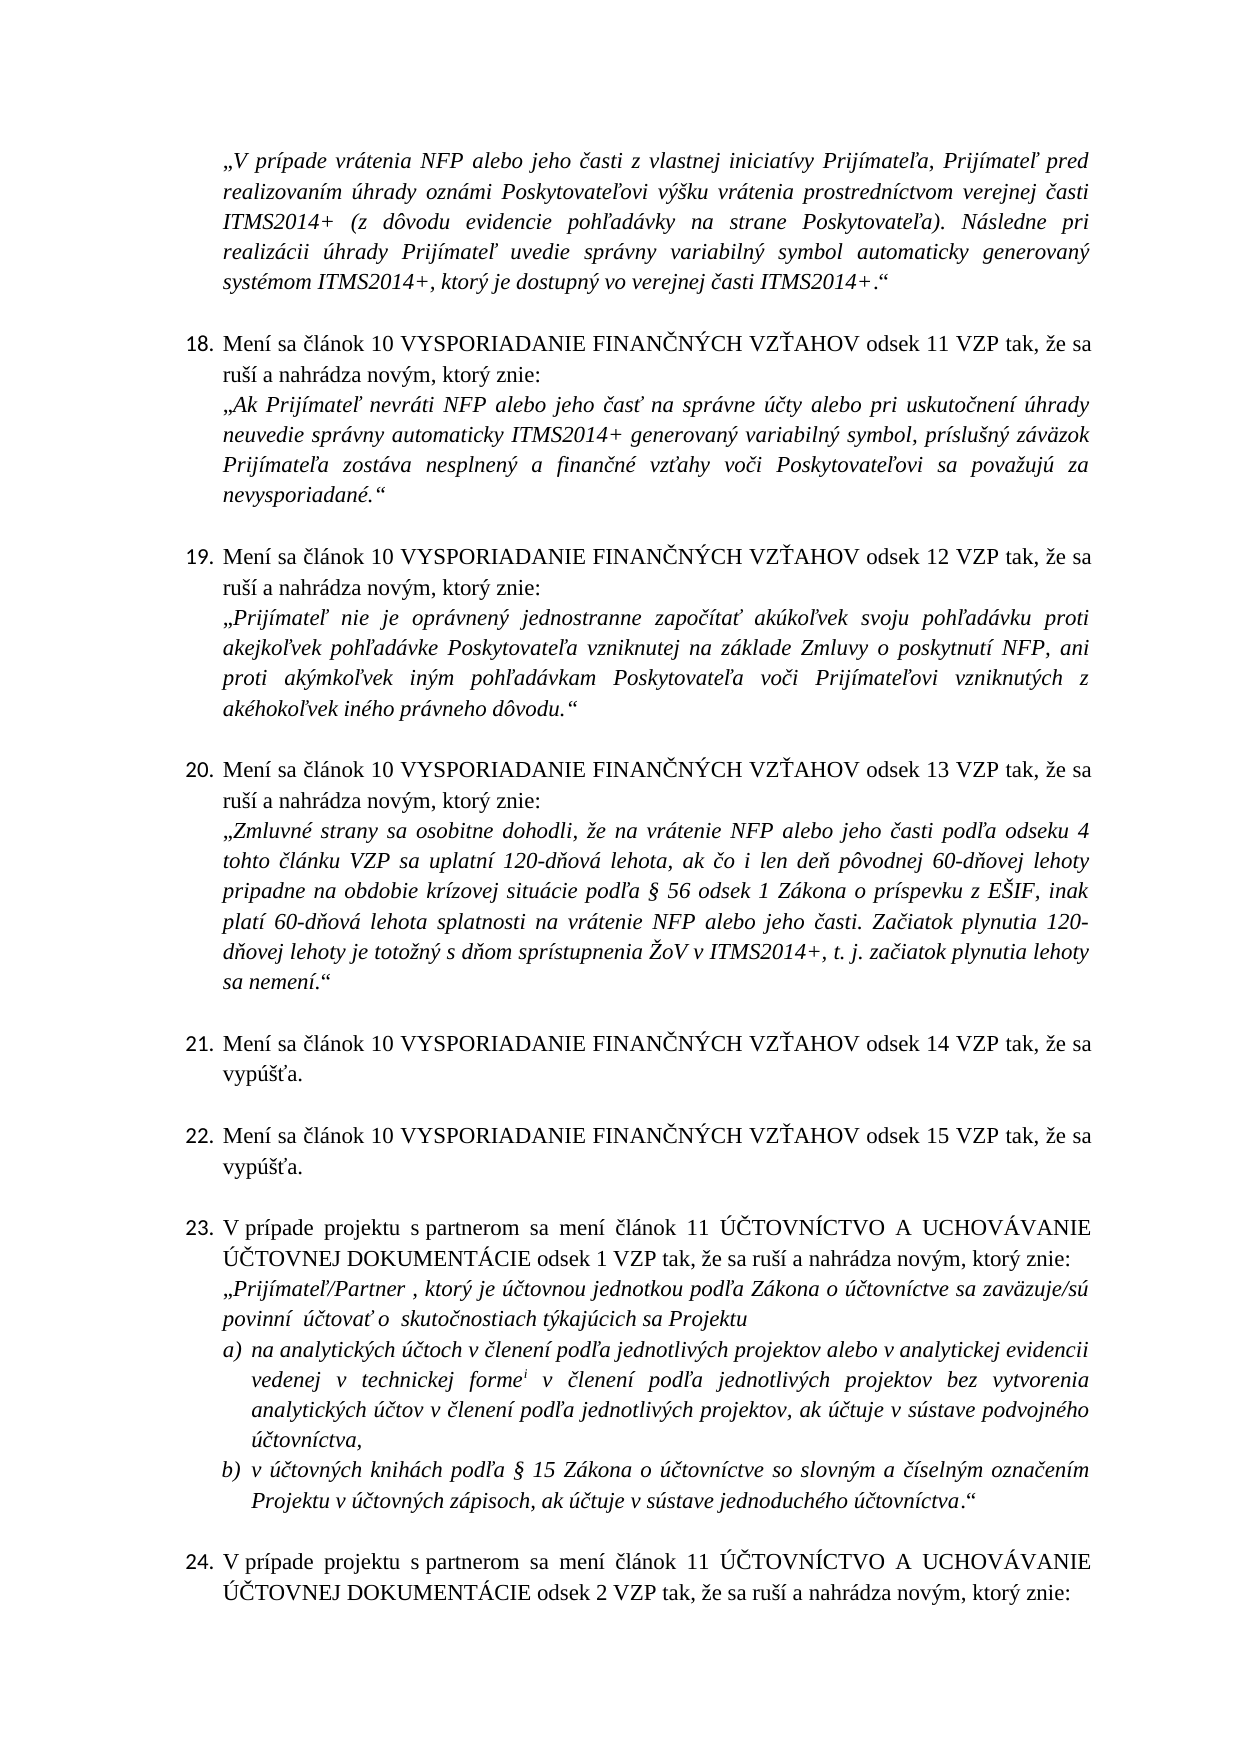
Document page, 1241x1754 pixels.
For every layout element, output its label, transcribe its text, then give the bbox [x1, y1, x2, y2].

list Mení sa článok 10 VYSPORIADANIE FINANČNÝCH VZŤAHOV odsek 15 VZP tak, že sa vypúšťa. [185, 1121, 1093, 1179]
list Mení sa článok 10 VYSPORIADANIE FINANČNÝCH VZŤAHOV odsek 12 VZP tak, že sa ruší a nahrádza novým, ktorý znie: [185, 542, 1093, 600]
list „Prijímateľ/Partner , ktorý je účtovnou jednotkou podľa Zákona o účtovníctve sa zaväzuje/sú povinní účtovať o skutočnostiach týkajúcich sa Projektu [223, 1275, 1093, 1332]
list „Zmluvné strany sa osobitne dohodli, že na vrátenie NFP alebo jeho časti podľa odseku 4 tohto článku VZP sa uplatní 120-dňová lehota, ak čo i len deň pôvodnej 60-dňovej lehoty pripadne na obdobie krízovej situácie podľa § 56 odsek 1 Zákona o príspevku z EŠIF, inak platí 60-dňová lehota splatnosti na vrátenie NFP alebo jeho časti. Začiatok plynutia 120-dňovej lehoty je totožný s dňom sprístupnenia ŽoV v ITMS2014+, t. j. začiatok plynutia lehoty sa nemení.“ [223, 817, 1093, 994]
list „Prijímateľ nie je oprávnený jednostranne započítať akúkoľvek svoju pohľadávku proti akejkoľvek pohľadávke Poskytovateľa vzniknutej na základe Zmluvy o poskytnutí NFP, ani proti akýmkoľvek iným pohľadávkam Poskytovateľa voči Prijímateľovi vzniknutých z akéhokoľvek iného právneho dôvodu.“ [223, 604, 1093, 721]
list Mení sa článok 10 VYSPORIADANIE FINANČNÝCH VZŤAHOV odsek 13 VZP tak, že sa ruší a nahrádza novým, ktorý znie: [185, 755, 1093, 813]
list V prípade projektu s partnerom sa mení článok 11 ÚČTOVNÍCTVO A UCHOVÁVANIE ÚČTOVNEJ DOKUMENTÁCIE odsek 2 VZP tak, že sa ruší a nahrádza novým, ktorý znie: [185, 1547, 1093, 1605]
list „Ak Prijímateľ nevráti NFP alebo jeho časť na správne účty alebo pri uskutočnení úhrady neuvedie správny automaticky ITMS2014+ generovaný variabilný symbol, príslušný záväzok Prijímateľa zostáva nesplnený a finančné vzťahy voči Poskytovateľovi sa považujú za nevysporiadané.“ [223, 391, 1093, 508]
list b) v účtovných knihách podľa § 15 Zákona o účtovníctve so slovným a číselným označením Projektu v účtovných zápisoch, ak účtuje v sústave jednoduchého účtovníctva.“ [221, 1457, 1093, 1513]
list Mení sa článok 10 VYSPORIADANIE FINANČNÝCH VZŤAHOV odsek 11 VZP tak, že sa ruší a nahrádza novým, ktorý znie: [185, 329, 1093, 387]
list V prípade projektu s partnerom sa mení článok 11 ÚČTOVNÍCTVO A UCHOVÁVANIE ÚČTOVNEJ DOKUMENTÁCIE odsek 1 VZP tak, že sa ruší a nahrádza novým, ktorý znie: [185, 1213, 1093, 1271]
list „V prípade vrátenia NFP alebo jeho časti z vlastnej iniciatívy Prijímateľa, Prijímateľ pred realizovaním úhrady oznámi Poskytovateľovi výšku vrátenia prostredníctvom verejnej časti ITMS2014+ (z dôvodu evidencie pohľadávky na strane Poskytovateľa). Následne pri realizácii úhrady Prijímateľ uvedie správny variabilný symbol automaticky generovaný systémom ITMS2014+, ktorý je dostupný vo verejnej časti ITMS2014+.“ [223, 148, 1093, 295]
list a) na analytických účtoch v členení podľa jednotlivých projektov alebo v analytickej evidencii vedenej v technickej forme v členení podľa jednotlivých projektov bez vytvorenia analytických účtov v členení podľa jednotlivých projektov, ak účtuje v sústave podvojného účtovníctva, [223, 1336, 1093, 1453]
list Mení sa článok 10 VYSPORIADANIE FINANČNÝCH VZŤAHOV odsek 14 VZP tak, že sa vypúšťa. [185, 1029, 1093, 1087]
